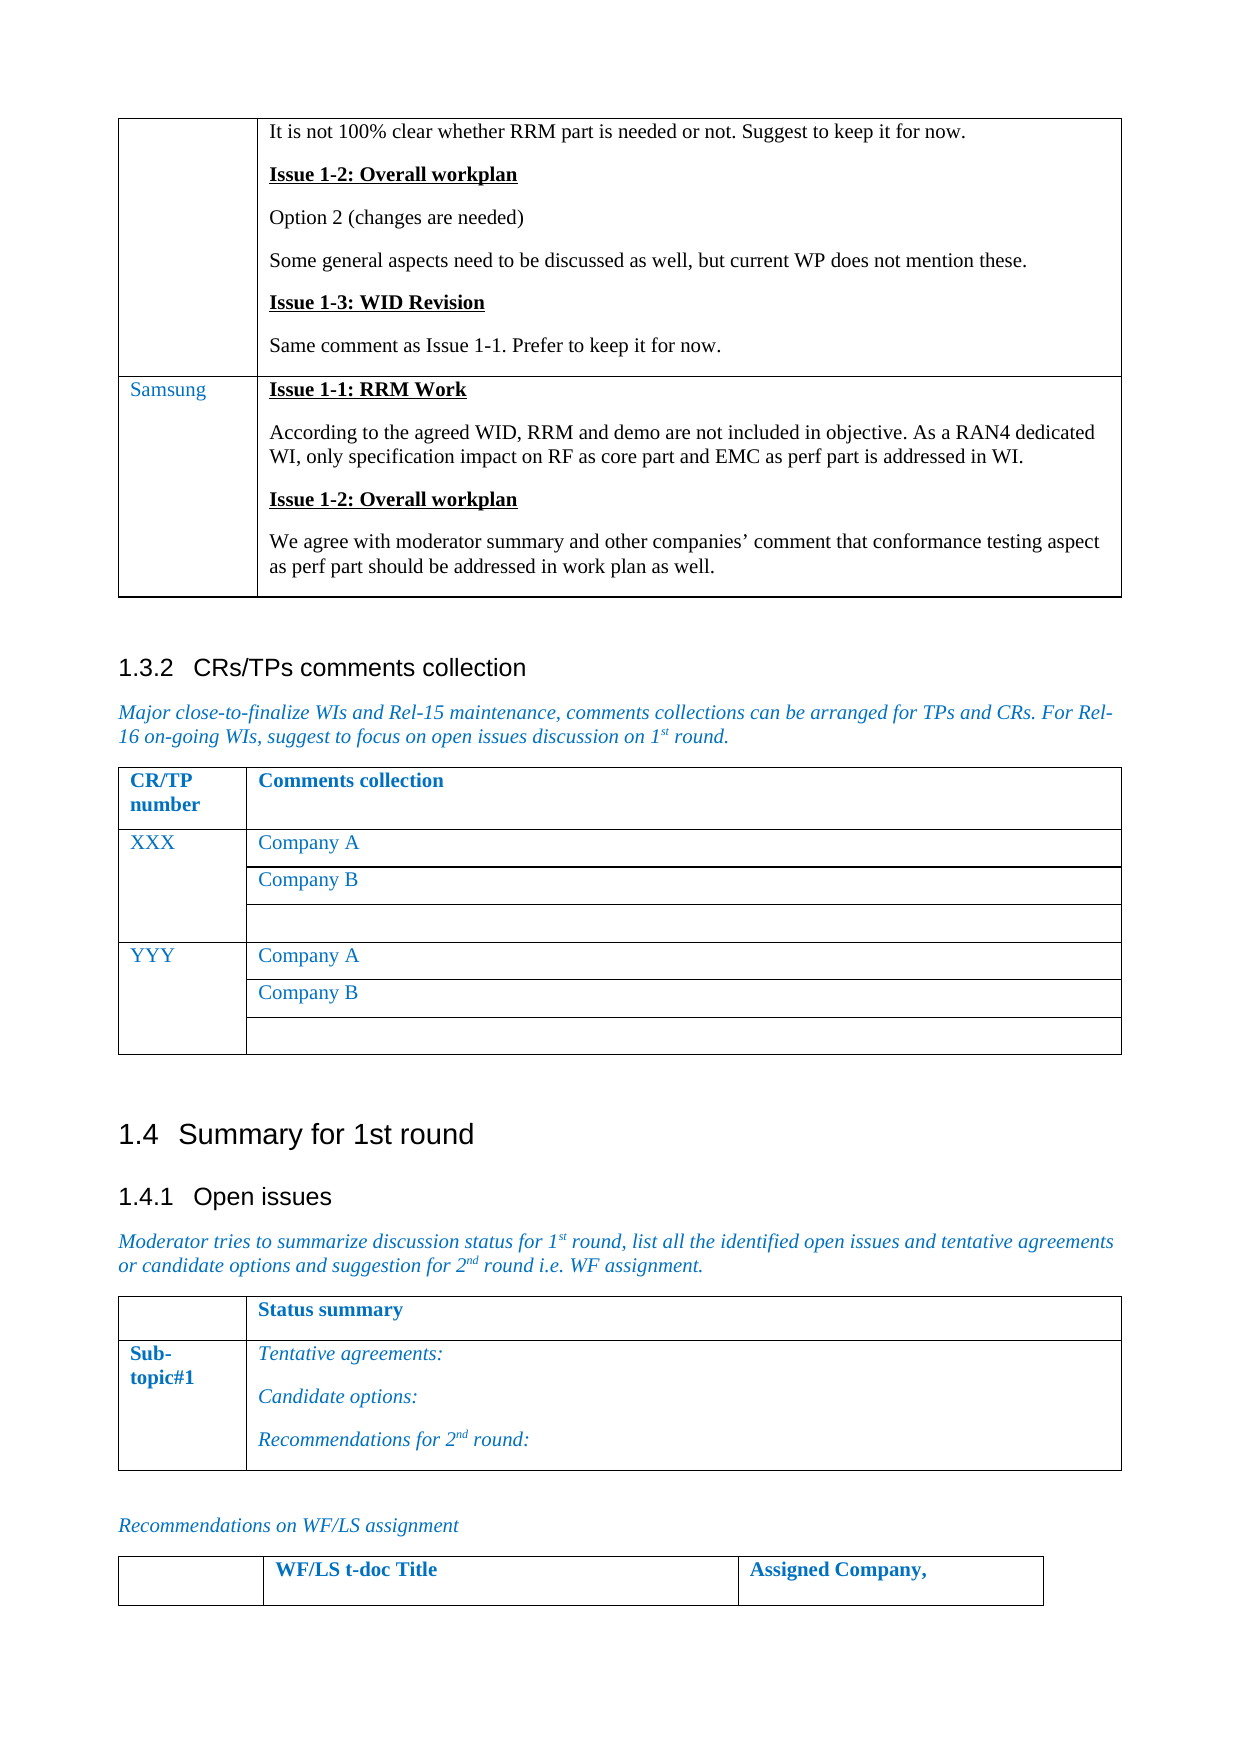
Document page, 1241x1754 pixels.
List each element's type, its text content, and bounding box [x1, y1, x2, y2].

table_cell Company A [247, 943, 1121, 979]
table_header Comments collection [247, 768, 1121, 829]
table_cell [258, 377, 1121, 596]
table_cell [247, 905, 1121, 942]
table_cell YYY [119, 943, 246, 1054]
table_header [119, 1557, 263, 1605]
table_header WF/LS t-doc Title [264, 1557, 738, 1605]
text Recommendations on WF/LS assignment [118, 1513, 1122, 1537]
subtitle Open issues [118, 1182, 1122, 1211]
table_cell XXX [119, 830, 246, 942]
table_header CR/TP number [119, 768, 246, 829]
table_cell Company A [247, 830, 1121, 866]
table_header Status summary [247, 1297, 1121, 1340]
table_cell [119, 119, 257, 376]
table_cell [258, 119, 1121, 376]
subtitle CRs/TPs comments collection [118, 653, 1122, 681]
table_cell Sub-topic#1 [119, 1341, 246, 1469]
table_cell [119, 377, 257, 596]
table_cell Company B [247, 868, 1121, 904]
text Major close-to-finalize WIs and Rel-15 maintenance, comments collections can be arranged for TPs and CRs. For Rel-16 on-going WIs, suggest to focus on open issues discussion on 1st round. [118, 700, 1122, 748]
table_cell Tentative agreements: Candidate options: Recommendations for 2nd round: [247, 1341, 1121, 1469]
subtitle Summary for 1st round [118, 1117, 1122, 1151]
table_cell Company B [247, 980, 1121, 1017]
text Moderator tries to summarize discussion status for 1st round, list all the identified open issues and tentative agreements or candidate options and suggestion for 2nd round i.e. WF assignment. [118, 1229, 1122, 1277]
table_cell [247, 1018, 1121, 1054]
table_header [119, 1297, 246, 1340]
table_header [739, 1557, 1043, 1605]
